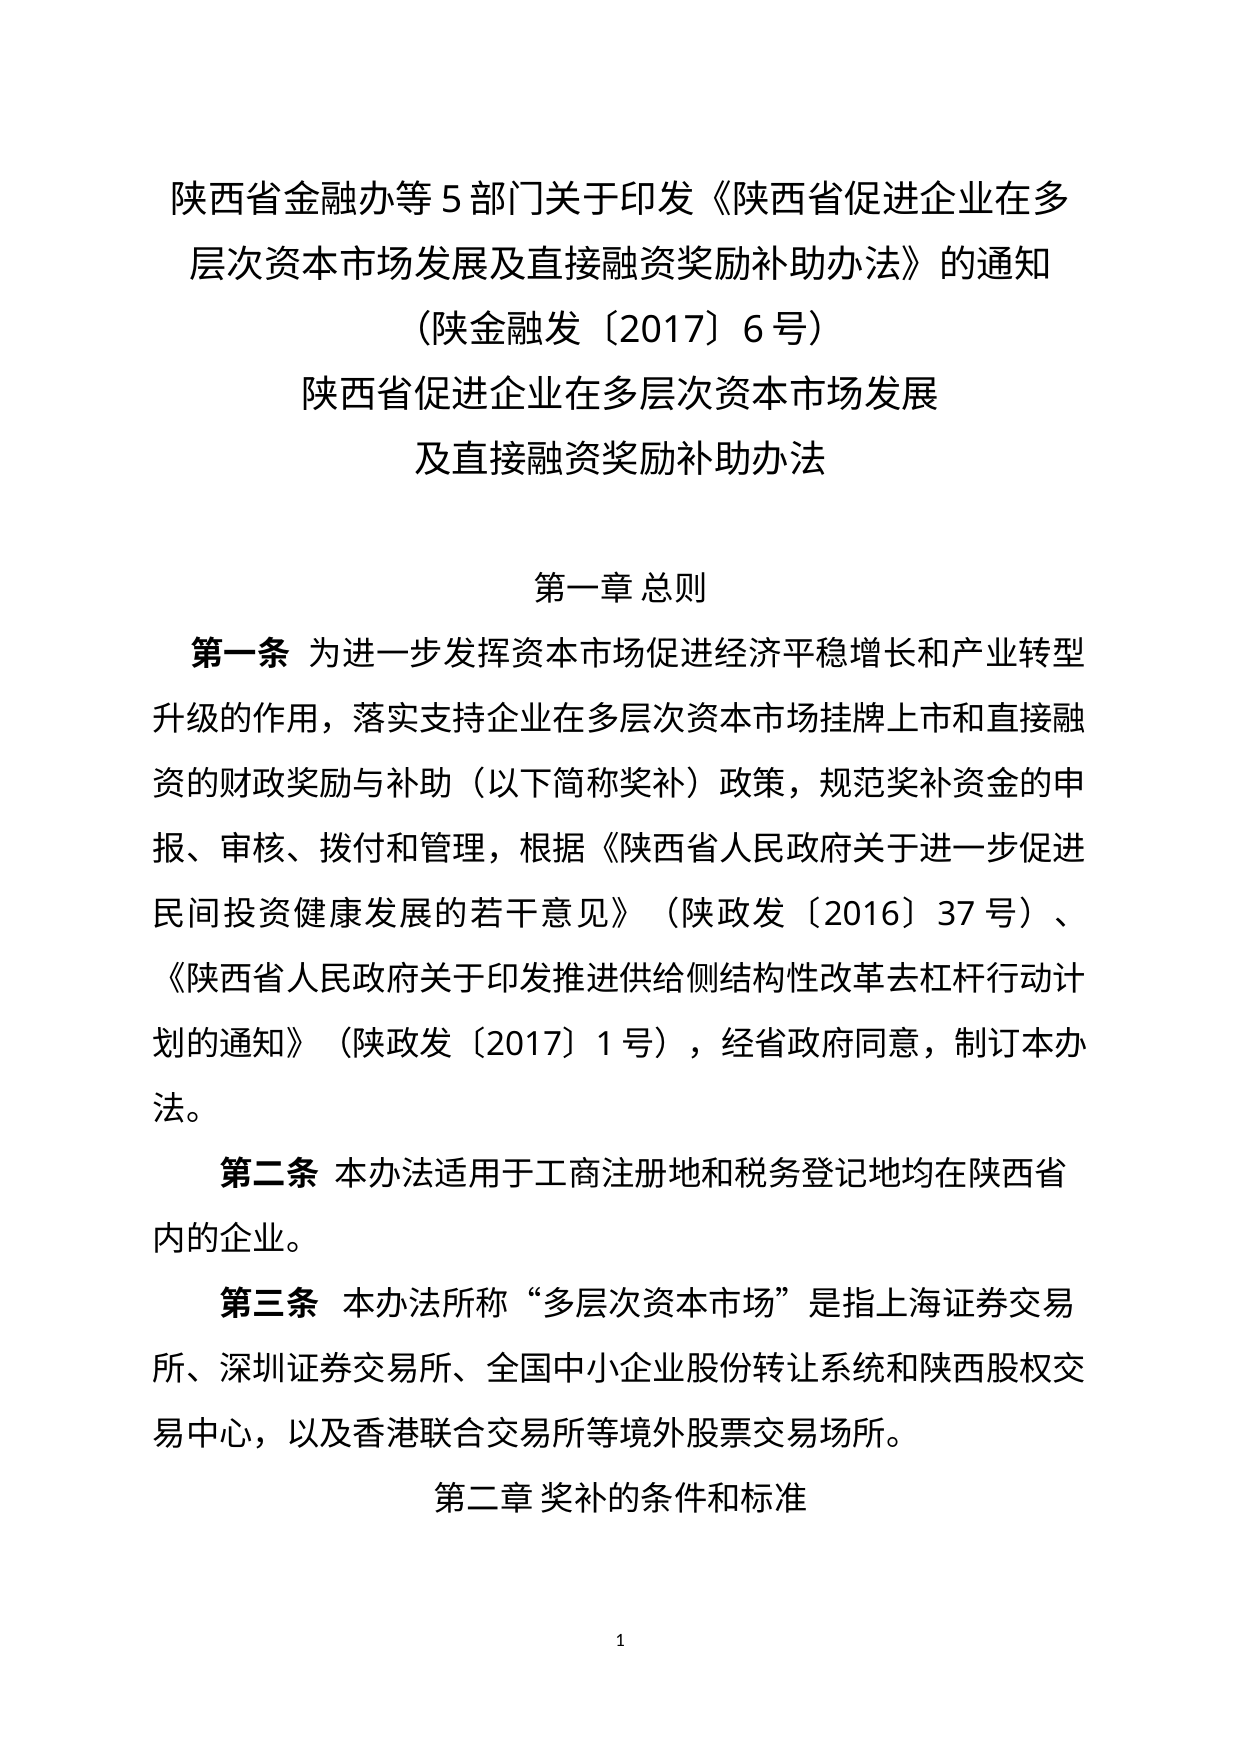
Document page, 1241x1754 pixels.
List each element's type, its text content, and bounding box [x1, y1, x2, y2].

text 第一章 总则 [152, 553, 1088, 618]
text 陕西省金融办等5部门关于印发《陕西省促进企业在多层次资本市场发展及直接融资奖励补助办法》的通知（陕金融发〔2017〕6号） [152, 163, 1088, 358]
text 第二条 本办法适用于工商注册地和税务登记地均在陕西省内的企业。 [152, 1138, 1088, 1268]
text 第二章 奖补的条件和标准 [152, 1463, 1088, 1528]
text 第三条 本办法所称“多层次资本市场”是指上海证券交易所、深圳证券交易所、全国中小企业股份转让系统和陕西股权交易中心，以及香港联合交易所等境外股票交易场所。 [152, 1268, 1088, 1463]
subtitle 第一条 为进一步发挥资本市场促进经济平稳增长和产业转型升级的作用，落实支持企业在多层次资本市场挂牌上市和直接融资的财政奖励与补助（以下简称奖补）政策，规范奖补资金的申报、审核、拨付和管理，根据《陕西省人民政府关于进一步促进民间投资健康发展的若干意见》（陕政发〔2016〕37号）、《陕西省人民政府关于印发推进供给侧结构性改革去杠杆行动计划的通知》（陕政发〔2017〕1号），经省政府同意，制订本办法。 [152, 618, 1088, 1138]
text 及直接融资奖励补助办法 [152, 423, 1088, 488]
text 陕西省促进企业在多层次资本市场发展 [152, 358, 1088, 423]
